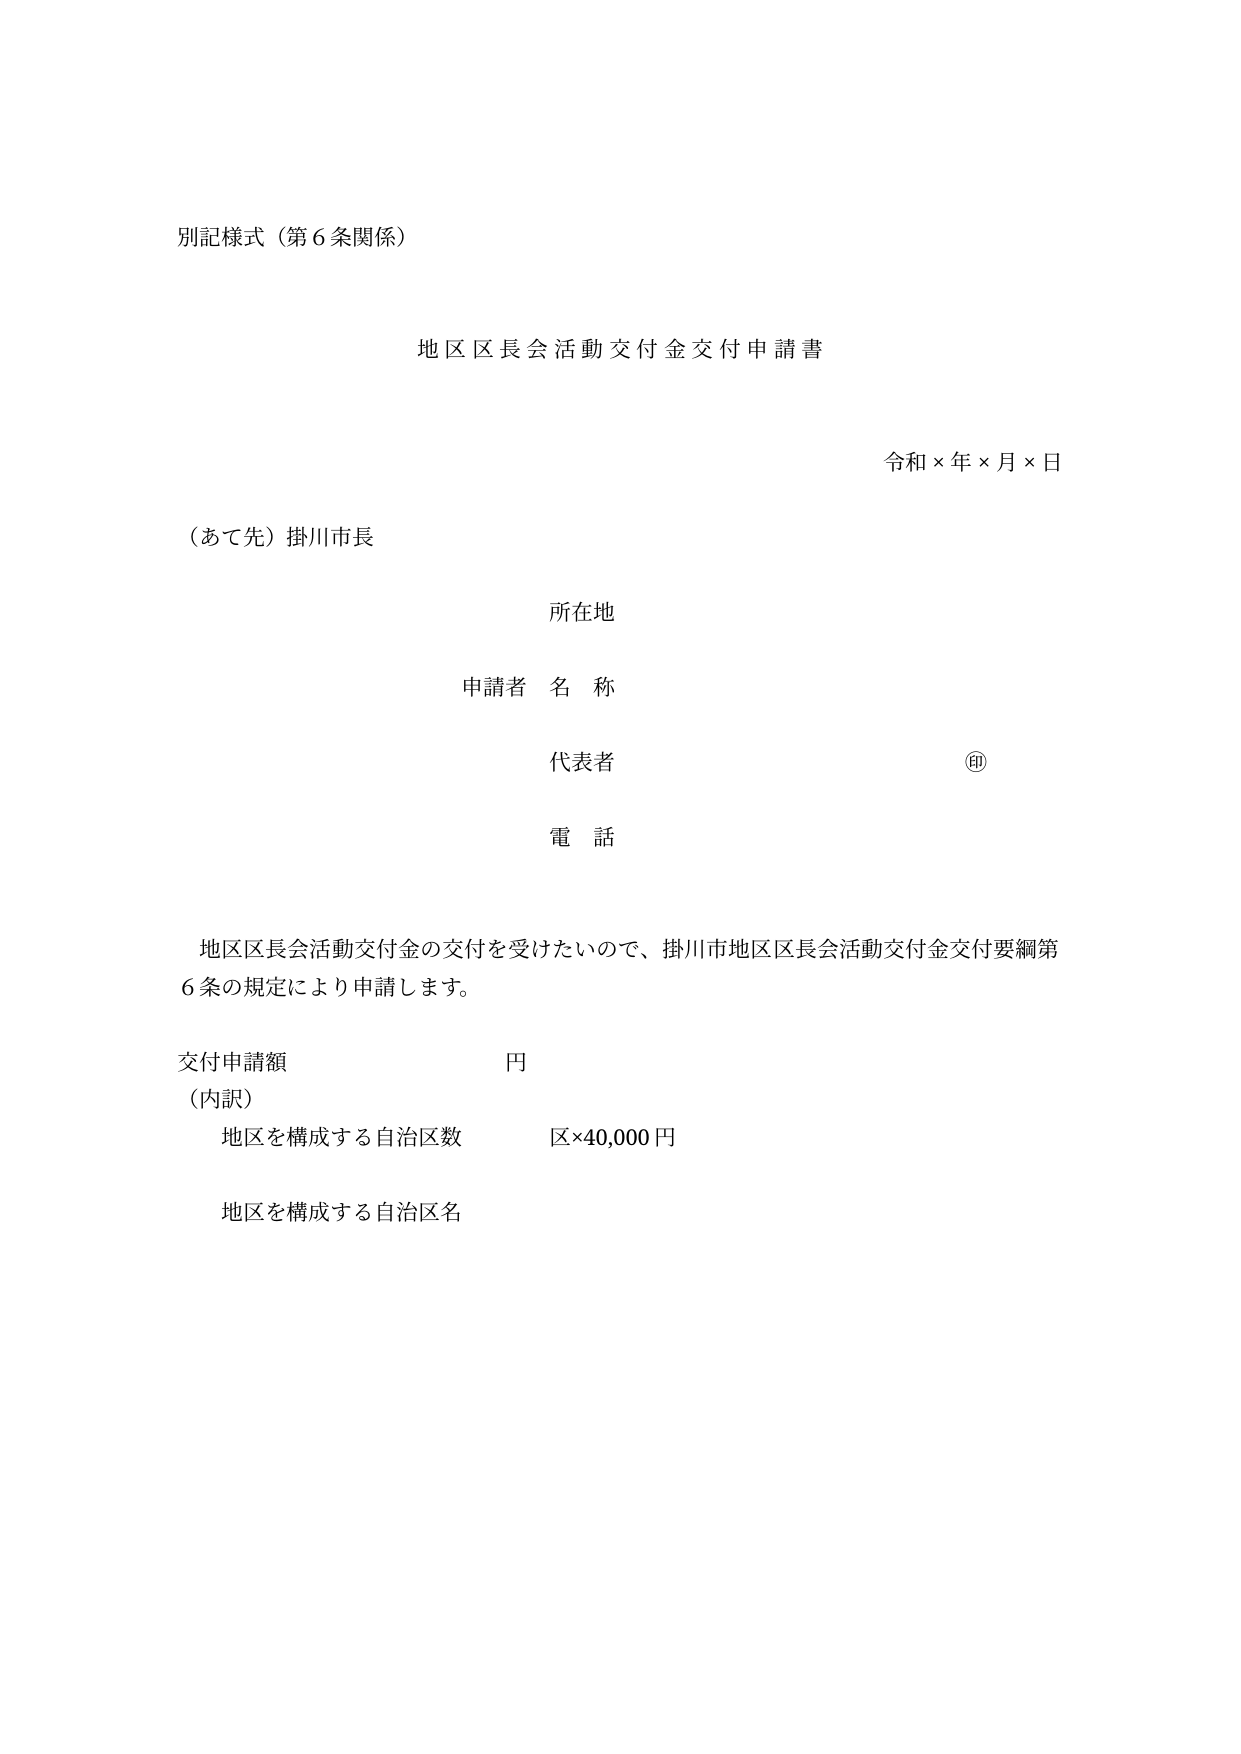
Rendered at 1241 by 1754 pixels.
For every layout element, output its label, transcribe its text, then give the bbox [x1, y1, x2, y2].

text 地区区長会活動交付金の交付を受けたいので、掛川市地区区長会活動交付金交付要綱第６条の規定により申請します。 [177, 929, 1063, 1004]
text （内訳） [177, 1079, 1063, 1117]
text 地 区 区 長 会 活 動 交 付 金 交 付 申 請 書 [177, 329, 1063, 367]
text 令和 × 年 × 月 × 日 [177, 442, 1063, 479]
text 別記様式（第６条関係） [177, 217, 1063, 254]
text （あて先）掛川市長 [177, 517, 1063, 554]
text 電 話 [177, 817, 1063, 854]
text 申請者 名 称 [177, 667, 1063, 704]
text 代表者 ㊞ [177, 742, 1063, 779]
text 交付申請額 円 [177, 1042, 1063, 1079]
text 地区を構成する自治区名 [177, 1192, 1063, 1229]
text 地区を構成する自治区数 区×40,000円 [177, 1117, 1063, 1154]
text 所在地 [177, 592, 1063, 629]
